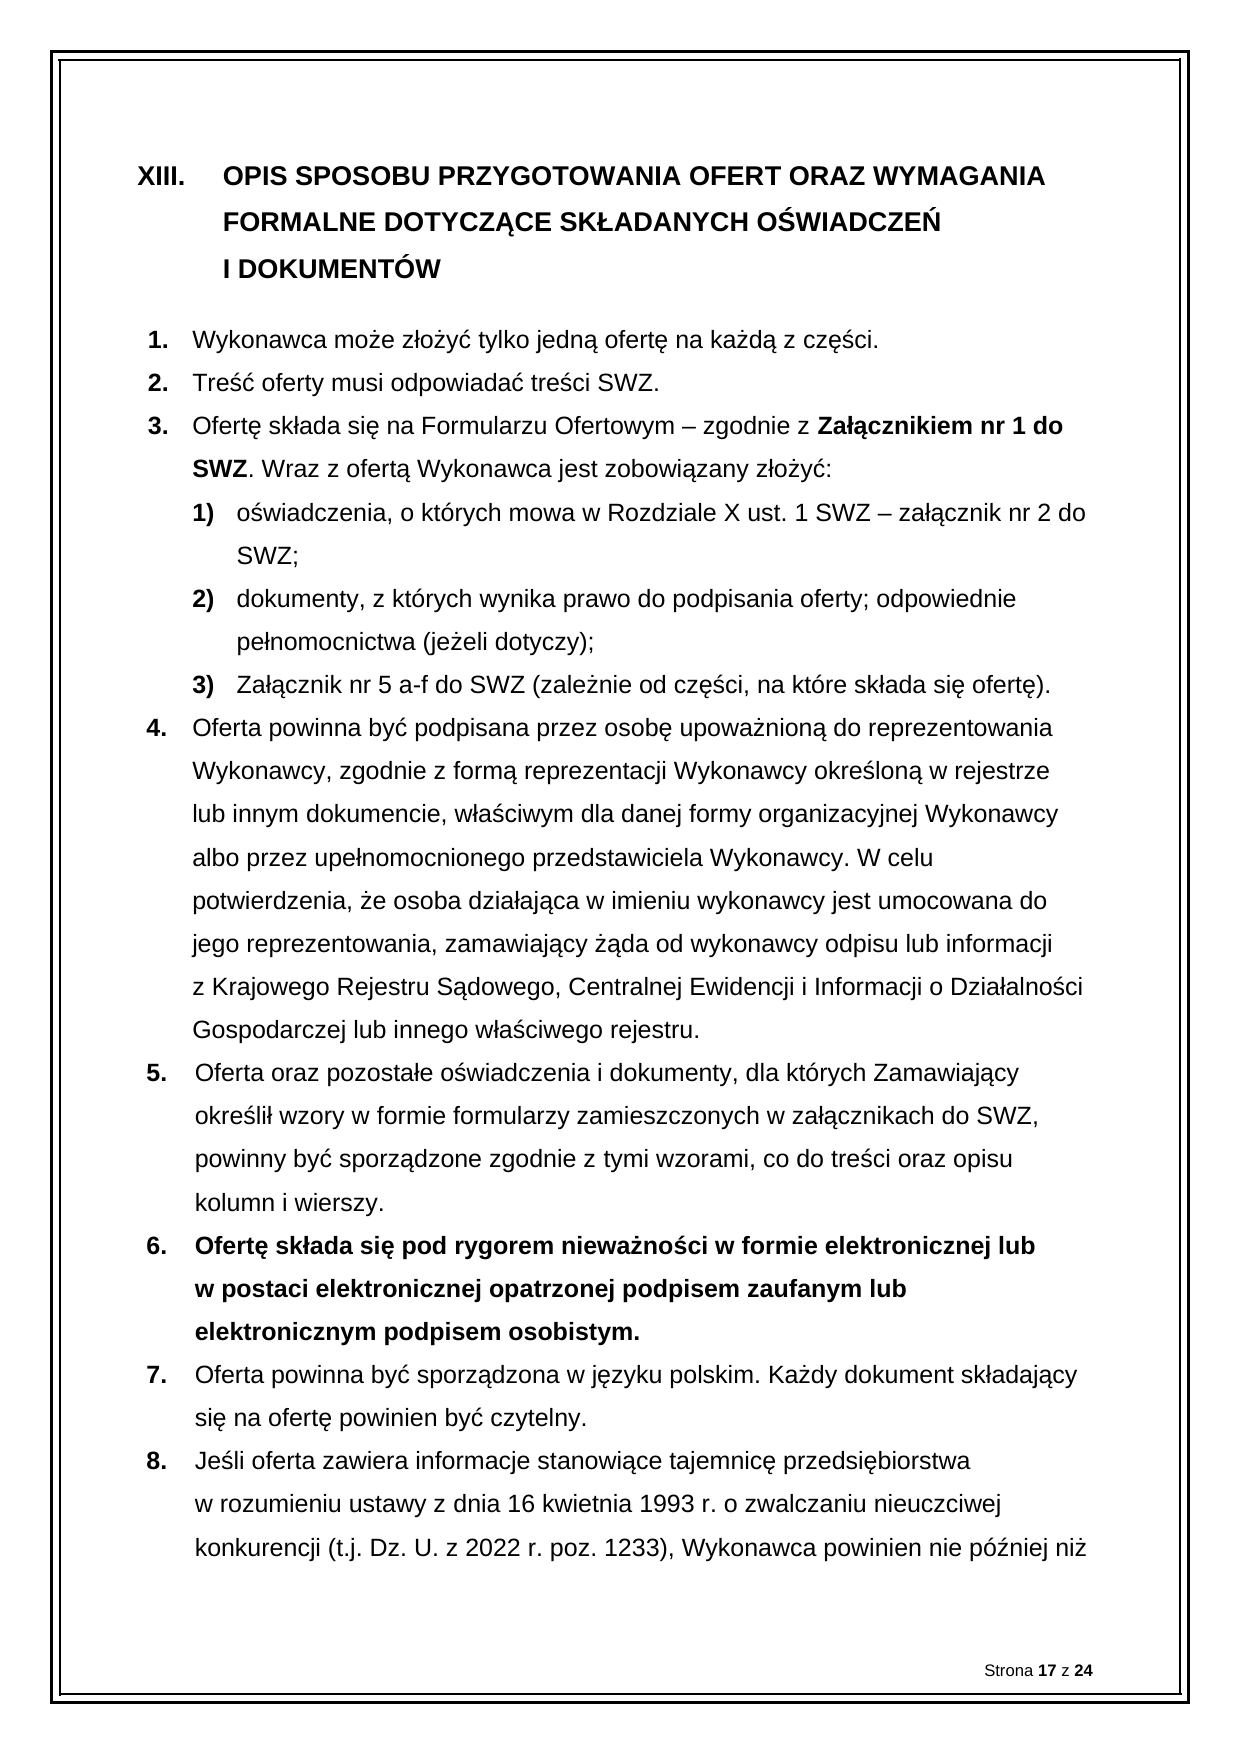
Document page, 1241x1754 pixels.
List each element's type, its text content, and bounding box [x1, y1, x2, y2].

list Oferta oraz pozostałe oświadczenia i dokumenty, dla których Zamawiający określił wzory w formie formularzy zamieszczonych w załącznikach do SWZ, powinny być sporządzone zgodnie z tymi wzorami, co do treści oraz opisu kolumn i wierszy. [146, 1058, 1090, 1216]
list Wykonawca może złożyć tylko jedną ofertę na każdą z części. [148, 325, 1092, 354]
list oświadczenia, o których mowa w Rozdziale X ust. 1 SWZ – załącznik nr 2 do SWZ; [192, 498, 1090, 569]
list Ofertę składa się pod rygorem nieważności w formie elektronicznej lub w postaci elektronicznej opatrzonej podpisem zaufanym lub elektronicznym podpisem osobistym. [146, 1231, 1090, 1346]
list Treść oferty musi odpowiadać treści SWZ. [148, 368, 1092, 397]
subtitle OPIS SPOSOBU PRZYGOTOWANIA OFERT ORAZ WYMAGANIA FORMALNE DOTYCZĄCE SKŁADANYCH OŚWIADCZEŃ I DOKUMENTÓW [185, 159, 1092, 284]
list Oferta powinna być sporządzona w języku polskim. Każdy dokument składający się na ofertę powinien być czytelny. [146, 1360, 1090, 1432]
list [146, 1446, 1090, 1561]
list Załącznik nr 5 a-f do SWZ (zależnie od części, na które składa się ofertę). [192, 670, 1090, 699]
list Ofertę składa się na Formularzu Ofertowym – zgodnie z Załącznikiem nr 1 do SWZ. Wraz z ofertą Wykonawca jest zobowiązany złożyć: [148, 411, 1090, 483]
list Oferta powinna być podpisana przez osobę upoważnioną do reprezentowania Wykonawcy, zgodnie z formą reprezentacji Wykonawcy określoną w rejestrze lub innym dokumencie, właściwym dla danej formy organizacyjnej Wykonawcy albo przez upełnomocnionego przedstawiciela Wykonawcy. W celu potwierdzenia, że osoba działająca w imieniu wykonawcy jest umocowana do jego reprezentowania, zamawiający żąda od wykonawcy odpisu lub informacji z Krajowego Rejestru Sądowego, Centralnej Ewidencji i Informacji o Działalności Gospodarczej lub innego właściwego rejestru. [146, 713, 1090, 1044]
list dokumenty, z których wynika prawo do podpisania oferty; odpowiednie pełnomocnictwa (jeżeli dotyczy); [192, 584, 1090, 656]
